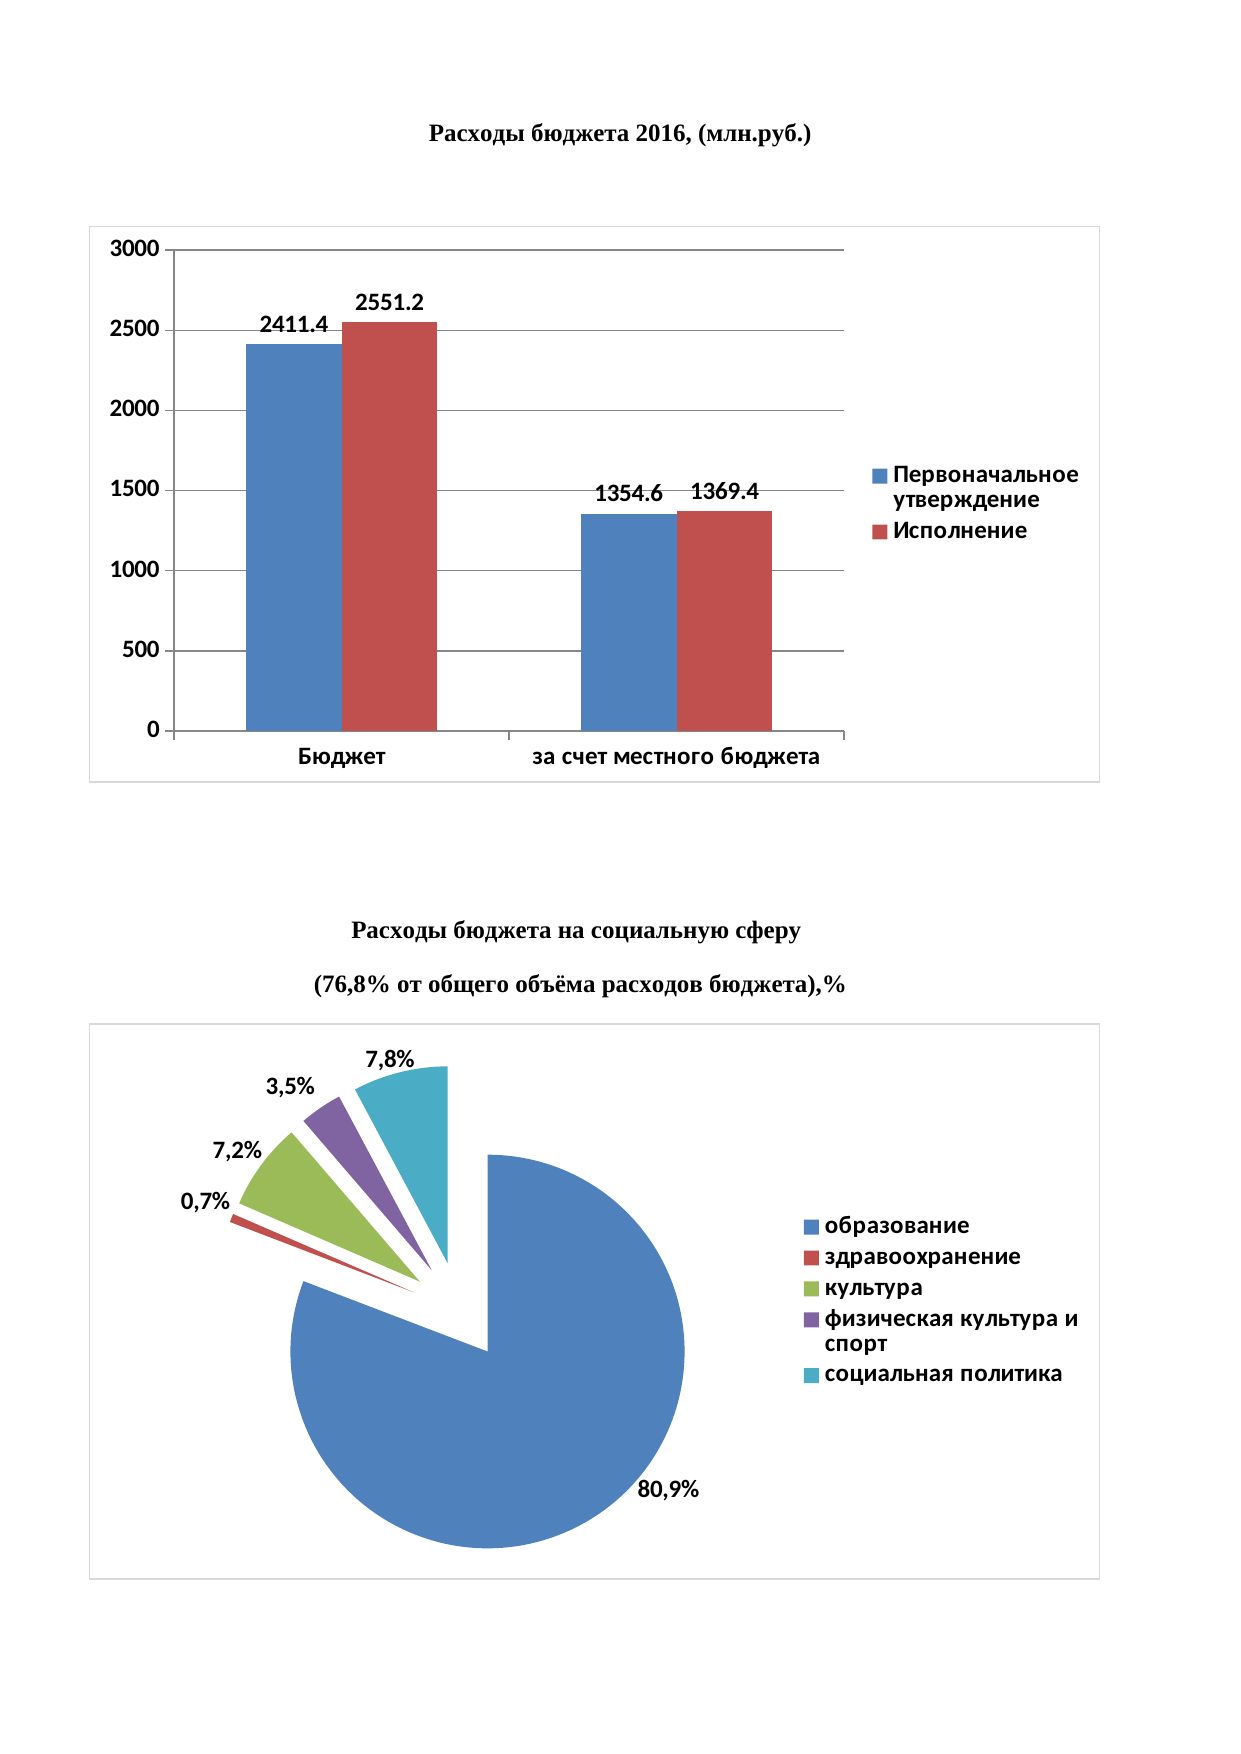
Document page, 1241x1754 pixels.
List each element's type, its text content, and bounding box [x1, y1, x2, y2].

text (76,8% от общего объёма расходов бюджета),% [88, 969, 1152, 998]
text Расходы бюджета на социальную сферу [88, 915, 1152, 944]
text Расходы бюджета 2016, (млн.руб.) [88, 118, 1152, 147]
